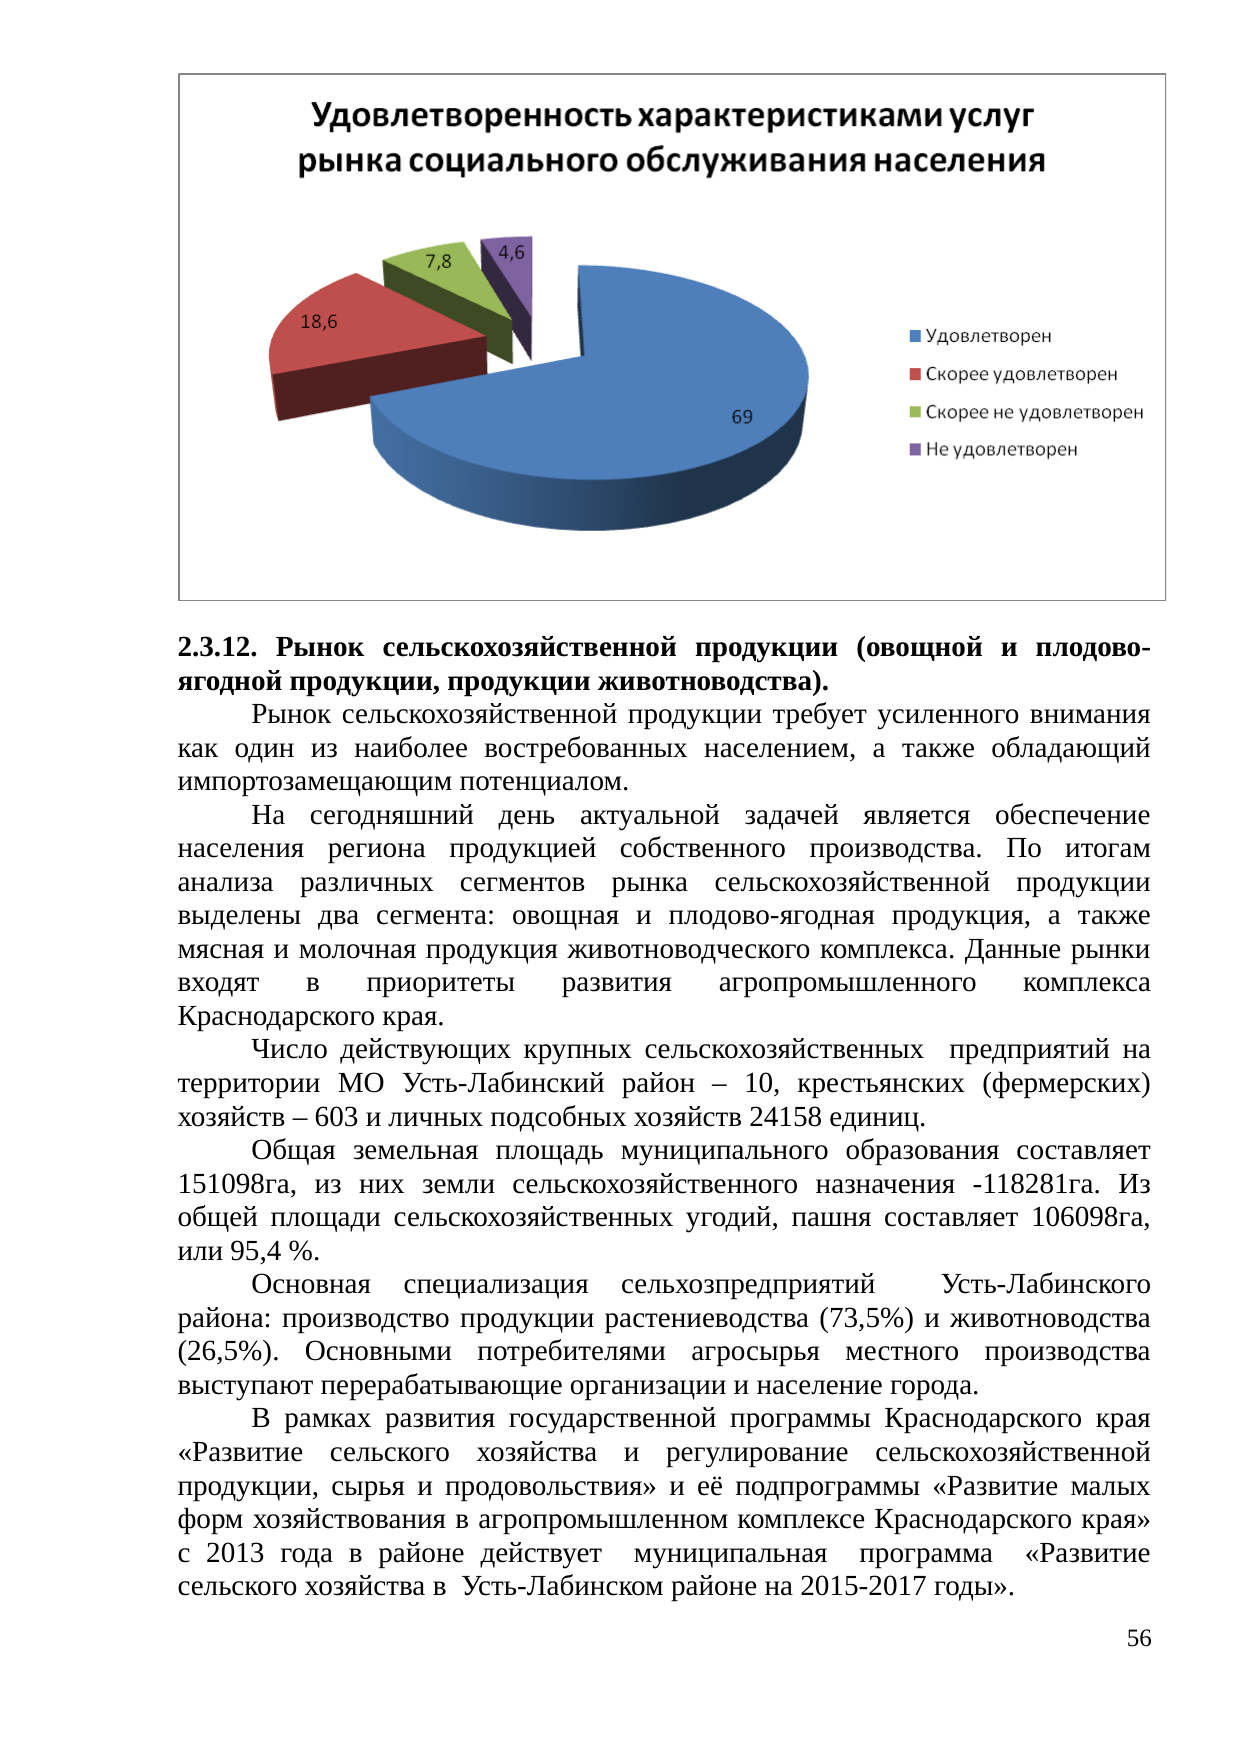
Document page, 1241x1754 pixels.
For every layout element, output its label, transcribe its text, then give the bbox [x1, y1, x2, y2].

text Число действующих крупных сельскохозяйственных предприятий на территории МО Усть-Лабинский район – 10, крестьянских (фермерских) хозяйств – 603 и личных подсобных хозяйств 24158 единиц. [177, 1032, 1152, 1132]
text 2.3.12. Рынок сельскохозяйственной продукции (овощной и плодово-ягодной продукции, продукции животноводства). [177, 629, 1152, 696]
text На сегодняшний день актуальной задачей является обеспечение населения региона продукцией собственного производства. По итогам анализа различных сегментов рынка сельскохозяйственной продукции выделены два сегмента: овощная и плодово-ягодная продукция, а также мясная и молочная продукция животноводческого комплекса. Данные рынки входят в приоритеты развития агропромышленного комплекса Краснодарского края. [177, 797, 1152, 1032]
text Основная специализация сельхозпредприятий Усть-Лабинского района: производство продукции растениеводства (73,5%) и животноводства (26,5%). Основными потребителями агросырья местного производства выступают перерабатывающие организации и население города. [177, 1266, 1152, 1401]
text Рынок сельскохозяйственной продукции требует усиленного внимания как один из наиболее востребованных населением, а также обладающий импортозамещающим потенциалом. [177, 696, 1152, 797]
picture [177, 73, 1167, 601]
text Общая земельная площадь муниципального образования составляет 151098га, из них земли сельскохозяйственного назначения -118281га. Из общей площади сельскохозяйственных угодий, пашня составляет 106098га, или 95,4 %. [177, 1132, 1152, 1266]
text В рамках развития государственной программы Краснодарского края «Развитие сельского хозяйства и регулирование сельскохозяйственной продукции, сырья и продовольствия» и её подпрограммы «Развитие малых форм хозяйствования в агропромышленном комплексе Краснодарского края» с 2013 года в районе действует муниципальная программа «Развитие сельского хозяйства в Усть-Лабинском районе на 2015-2017 годы». [177, 1401, 1152, 1602]
